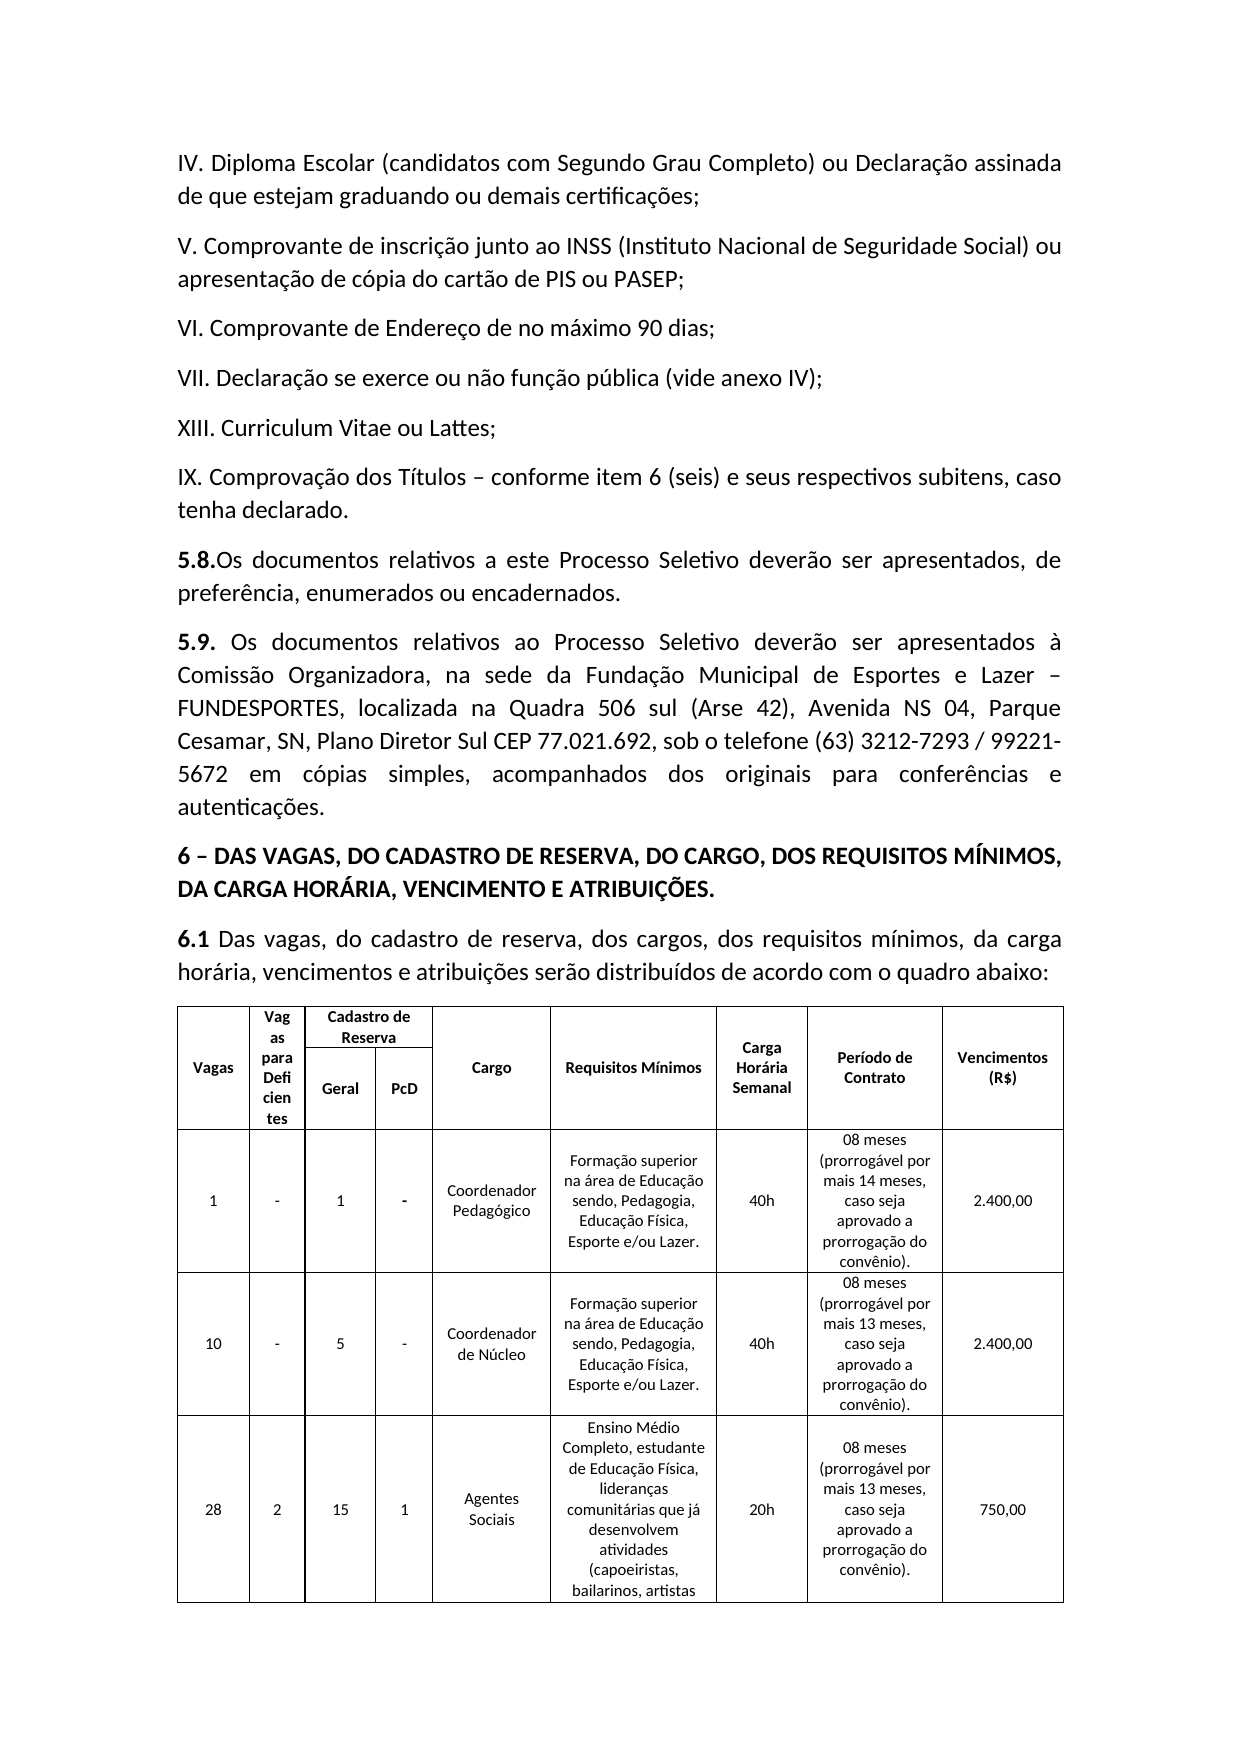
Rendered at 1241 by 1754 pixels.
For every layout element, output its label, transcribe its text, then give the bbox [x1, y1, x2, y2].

table_cell 40h [717, 1273, 807, 1415]
text V. Comprovante de inscrição junto ao INSS (Instituto Nacional de Seguridade Social) ou apresentação de cópia do cartão de PIS ou PASEP; [177, 230, 1063, 293]
text 5.8.Os documentos relativos a este Processo Seletivo deverão ser apresentados, de preferência, enumerados ou encadernados. [177, 544, 1063, 607]
table_cell - [376, 1273, 432, 1415]
table_cell - [250, 1130, 304, 1272]
table_header Requisitos Mínimos [551, 1007, 716, 1128]
table_cell 28 [178, 1416, 249, 1602]
table_cell 10 [178, 1273, 249, 1415]
text IV. Diploma Escolar (candidatos com Segundo Grau Completo) ou Declaração assinada de que estejam graduando ou demais certificações; [177, 148, 1063, 211]
text XIII. Curriculum Vitae ou Lattes; [177, 412, 1063, 442]
table_cell 15 [306, 1416, 375, 1602]
table_cell 1 [306, 1130, 375, 1272]
table_cell Agentes Sociais [433, 1416, 550, 1602]
table_cell 40h [717, 1130, 807, 1272]
table_header Carga Horária Semanal [717, 1007, 807, 1128]
table_cell 08 meses (prorrogável por mais 13 meses, caso seja aprovado a prorrogação do convênio). [808, 1273, 942, 1415]
table_cell 2.400,00 [943, 1130, 1063, 1272]
table_cell 08 meses (prorrogável por mais 14 meses, caso seja aprovado a prorrogação do convênio). [808, 1130, 942, 1272]
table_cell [808, 1416, 942, 1602]
table_cell - [250, 1273, 304, 1415]
table_cell Formação superior na área de Educação sendo, Pedagogia, Educação Física, Esporte e/ou Lazer. [551, 1130, 716, 1272]
text 5.9. Os documentos relativos ao Processo Seletivo deverão ser apresentados à Comissão Organizadora, na sede da Fundação Municipal de Esportes e Lazer – FUNDESPORTES, localizada na Quadra 506 sul (Arse 42), Avenida NS 04, Parque Cesamar, SN, Plano Diretor Sul CEP 77.021.692, sob o telefone (63) 3212-7293 / 99221-5672 em cópias simples, acompanhados dos originais para conferências e autenticações. [177, 626, 1063, 821]
text IX. Comprovação dos Títulos – conforme item 6 (seis) e seus respectivos subitens, caso tenha declarado. [177, 461, 1063, 525]
table_cell 2.400,00 [943, 1273, 1063, 1415]
table_cell 2 [250, 1416, 304, 1602]
text VII. Declaração se exerce ou não função pública (vide anexo IV); [177, 362, 1063, 393]
table_cell 5 [306, 1273, 375, 1415]
table_header Período de Contrato [808, 1007, 942, 1128]
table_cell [551, 1416, 716, 1602]
table_cell 1 [376, 1416, 432, 1602]
table_cell Coordenador Pedagógico [433, 1130, 550, 1272]
table_cell 750,00 [943, 1416, 1063, 1602]
table_cell PcD [376, 1048, 432, 1128]
table_header Vagas [178, 1007, 249, 1128]
text 6 – DAS VAGAS, DO CADASTRO DE RESERVA, DO CARGO, DOS REQUISITOS MÍNIMOS, DA CARGA HORÁRIA, VENCIMENTO E ATRIBUIÇÕES. [177, 841, 1063, 904]
table_header Vencimentos (R$) [943, 1007, 1063, 1128]
text 6.1 Das vagas, do cadastro de reserva, dos cargos, dos requisitos mínimos, da carga horária, vencimentos e atribuições serão distribuídos de acordo com o quadro abaixo: [177, 923, 1063, 986]
table_cell 20h [717, 1416, 807, 1602]
table_header Cargo [433, 1007, 550, 1128]
table_cell Geral [306, 1048, 375, 1128]
table_cell Coordenador de Núcleo [433, 1273, 550, 1415]
table_header Vagas para Deficientes [250, 1007, 304, 1128]
table_cell - [376, 1130, 432, 1272]
table_header Cadastro de Reserva [306, 1007, 432, 1047]
text VI. Comprovante de Endereço de no máximo 90 dias; [177, 313, 1063, 343]
table_cell 1 [178, 1130, 249, 1272]
table_cell Formação superior na área de Educação sendo, Pedagogia, Educação Física, Esporte e/ou Lazer. [551, 1273, 716, 1415]
